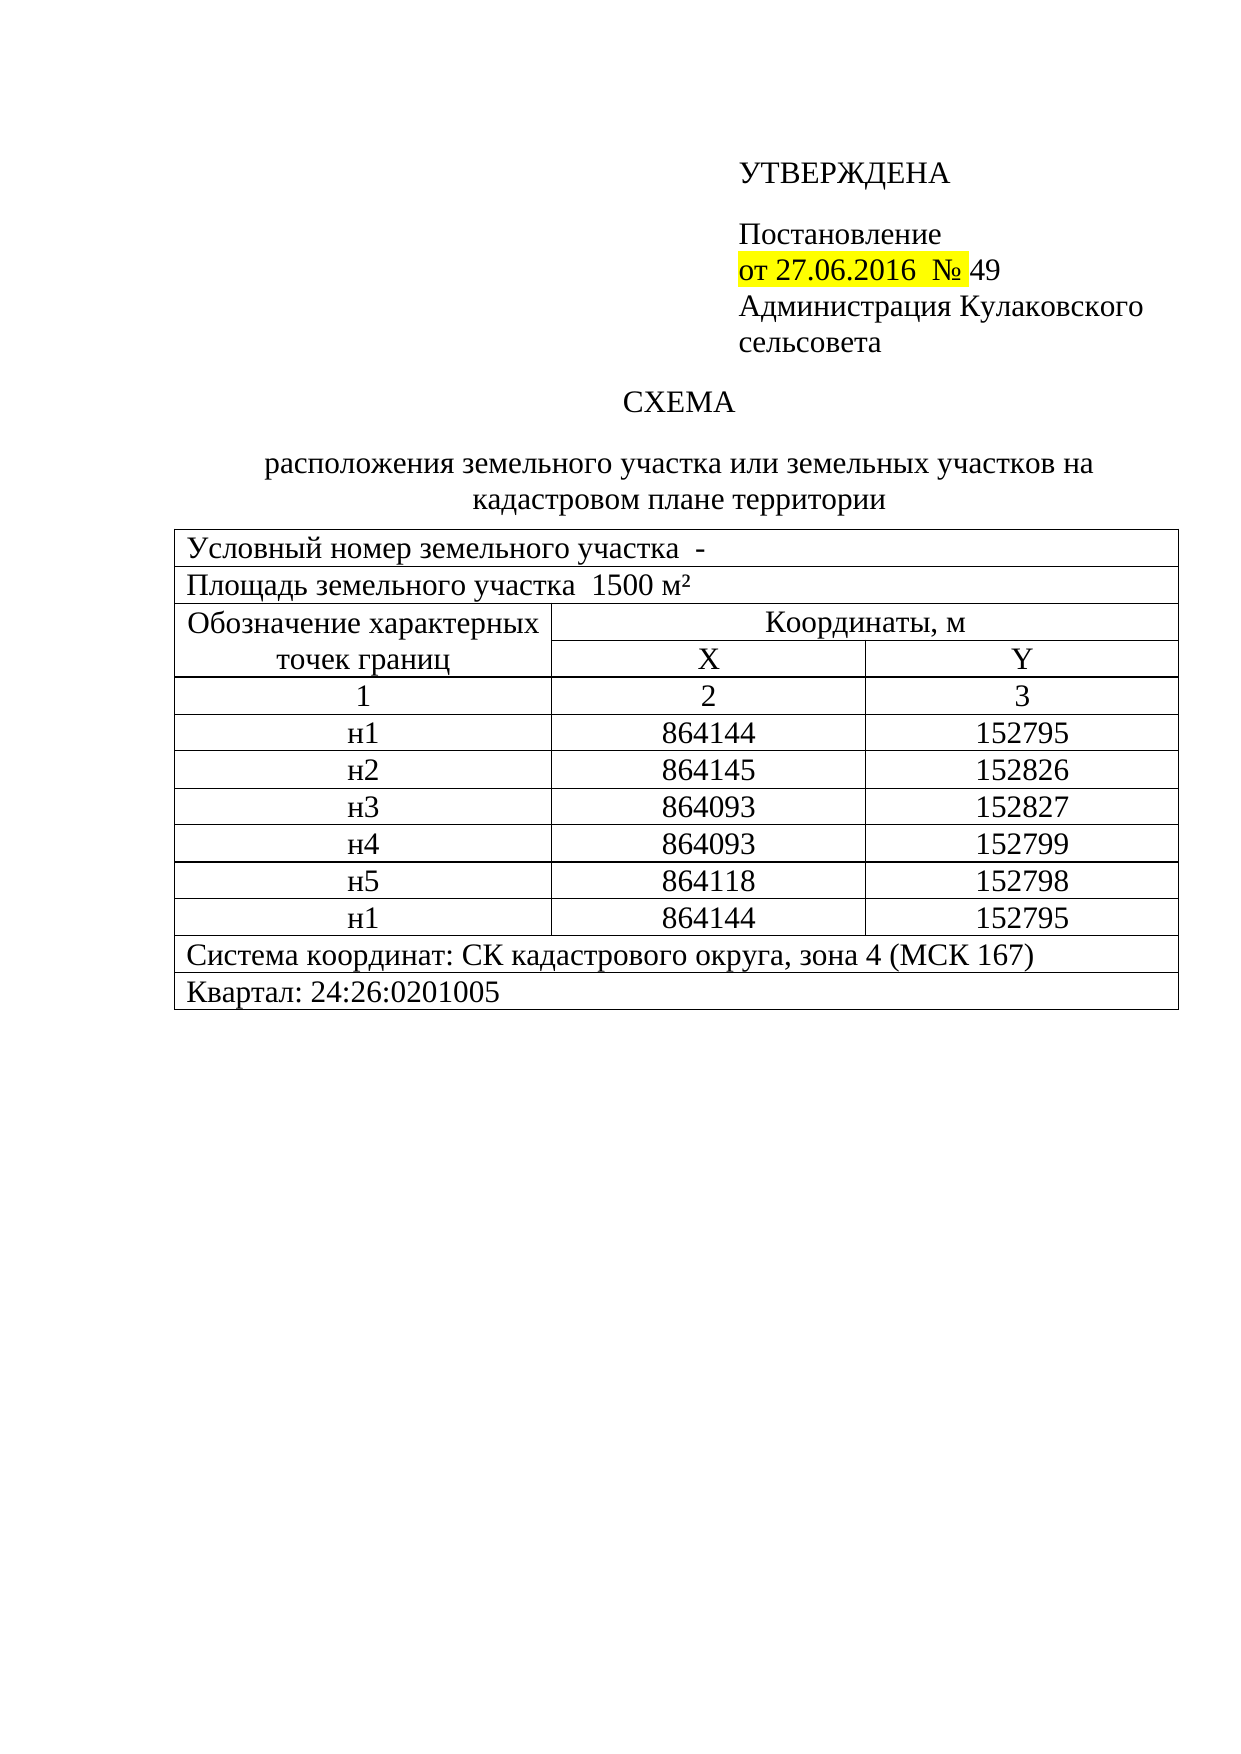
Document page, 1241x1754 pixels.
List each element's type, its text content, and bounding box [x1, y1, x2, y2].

table_cell Координаты, м [552, 604, 1178, 639]
table_cell н2 [175, 751, 551, 787]
table_cell 864093 [552, 825, 865, 861]
table_cell X [552, 641, 865, 676]
table_cell 864145 [552, 751, 865, 787]
table_cell Площадь земельного участка 1500 м² [175, 567, 1178, 602]
table_cell 152798 [866, 863, 1178, 898]
table_cell 864144 [552, 899, 865, 935]
table_cell н3 [175, 789, 551, 824]
table_cell н4 [175, 825, 551, 861]
text от 27.06.2016 № 49 [969, 251, 1181, 287]
text Постановление [738, 215, 1181, 251]
table_cell Обозначение характерных точек границ [175, 604, 551, 676]
table_cell Y [866, 641, 1178, 676]
table_cell 1 [175, 678, 551, 713]
table_header Условный номер земельного участка - [175, 530, 1178, 566]
text расположения земельного участка или земельных участков на кадастровом плане территории [177, 445, 1181, 517]
table_cell 152827 [866, 789, 1178, 824]
table_cell 864118 [552, 863, 865, 898]
table_cell н5 [175, 863, 551, 898]
table_cell 152795 [866, 899, 1178, 935]
text Администрация Кулаковского сельсовета [738, 287, 1181, 359]
text СХЕМА [177, 384, 1181, 420]
text УТВЕРЖДЕНА [738, 154, 1181, 190]
table_cell 864144 [552, 715, 865, 750]
table_cell 152826 [866, 751, 1178, 787]
table_cell Система координат: СК кадастрового округа, зона 4 (МСК 167) [175, 936, 1178, 972]
table_cell 152795 [866, 715, 1178, 750]
table_cell 864093 [552, 789, 865, 824]
table_cell 3 [866, 678, 1178, 713]
table_cell 2 [552, 678, 865, 713]
table_cell Квартал: 24:26:0201005 [175, 973, 1178, 1009]
table_cell 152799 [866, 825, 1178, 861]
table_cell н1 [175, 899, 551, 935]
table_cell н1 [175, 715, 551, 750]
